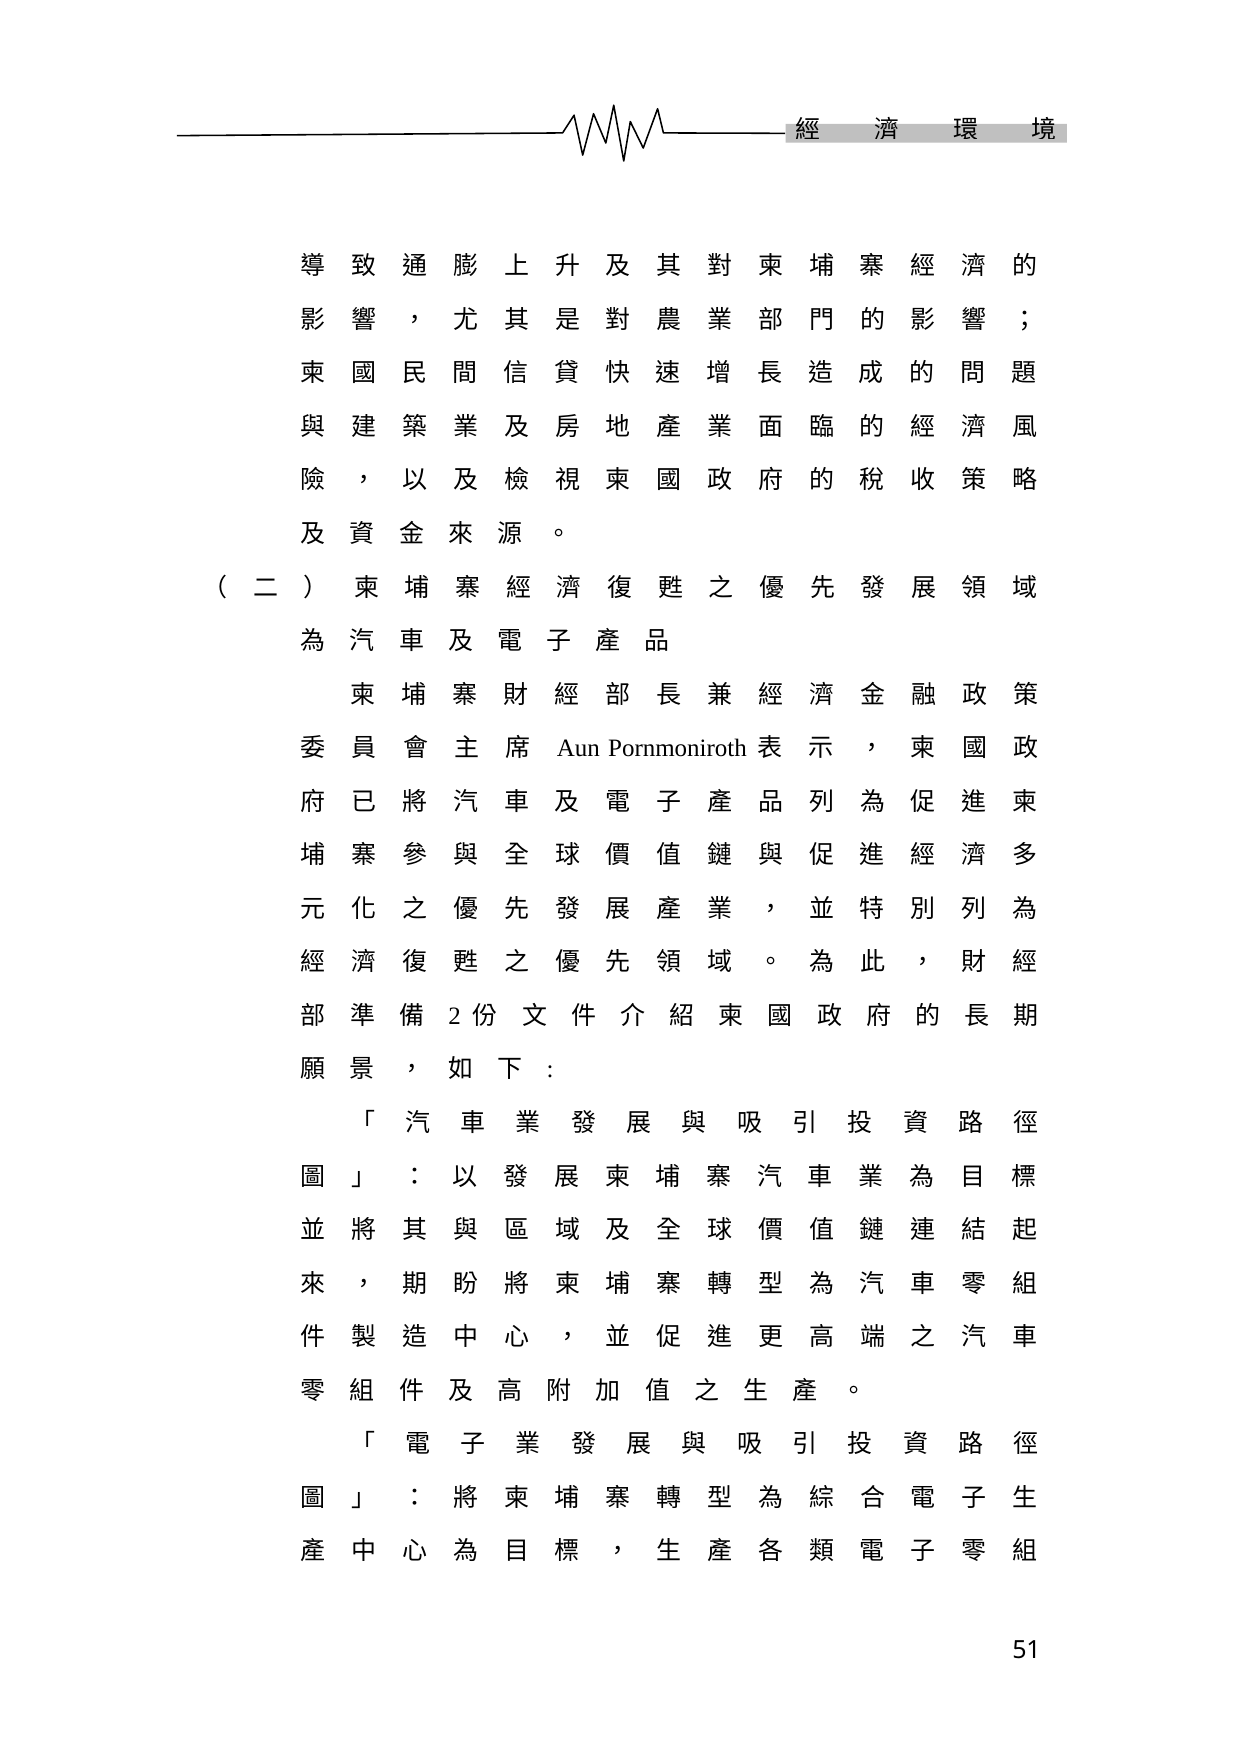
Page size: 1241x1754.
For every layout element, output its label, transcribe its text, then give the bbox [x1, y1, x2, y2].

text 「汽車業發展與吸引投資路徑圖」：以發展柬埔寨汽車業為目標，並將其與區域及全球價值鏈連結起來，期盼將柬埔寨轉型為汽車零組件製造中心，並促進更高端之汽車零組件及高附加值之生產。 [276, 1094, 1063, 1415]
text 柬埔寨財經部長兼經濟金融政策委員會主席Aun Pornmoniroth表示，柬國政府已將汽車及電子產品列為促進柬埔寨參與全球價值鏈與促進經濟多元化之優先發展產業，並特別列為經濟復甦之優先領域。為此，財經部準備2份文件介紹柬國政府的長期願景，如下: [276, 666, 1063, 1094]
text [276, 1415, 1063, 1576]
text （二）柬埔寨經濟復甦之優先發展領域為汽車及電子產品 [202, 558, 1063, 666]
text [276, 237, 1063, 558]
